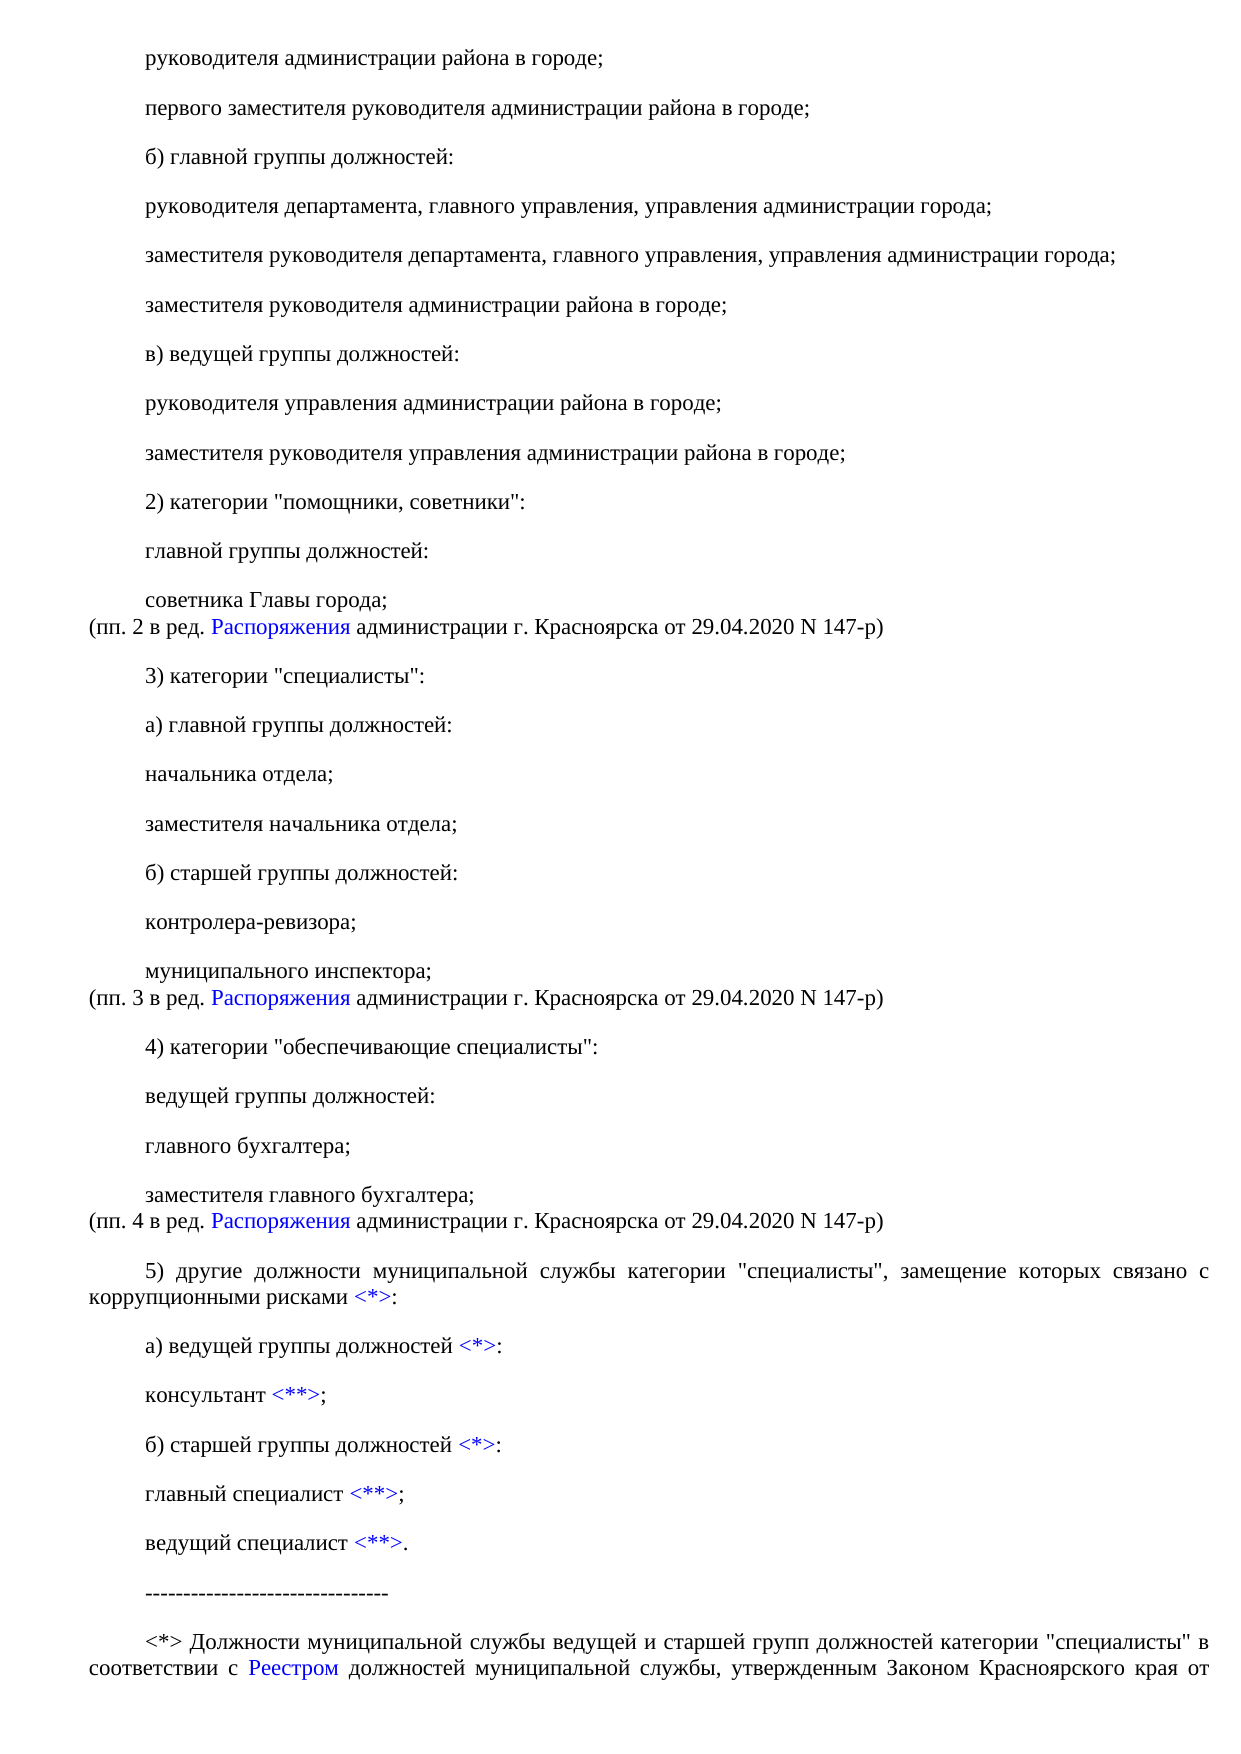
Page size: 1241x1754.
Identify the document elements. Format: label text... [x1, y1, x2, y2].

text 4) категории "обеспечивающие специалисты": [89, 1033, 1211, 1059]
text заместителя руководителя администрации района в городе; [89, 291, 1211, 317]
text в) ведущей группы должностей: [89, 340, 1211, 366]
text руководителя управления администрации района в городе; [89, 389, 1211, 416]
text б) главной группы должностей: [89, 143, 1211, 169]
text заместителя главного бухгалтера; [89, 1181, 1211, 1207]
text 3) категории "специалисты": [89, 662, 1211, 688]
text -------------------------------- [89, 1579, 1211, 1605]
text главного бухгалтера; [89, 1132, 1211, 1158]
text б) старшей группы должностей: [89, 859, 1211, 885]
text ведущий специалист <**>. [89, 1529, 1211, 1556]
text а) главной группы должностей: [89, 711, 1211, 738]
text начальника отдела; [89, 761, 1211, 787]
text руководителя департамента, главного управления, управления администрации города; [89, 192, 1211, 218]
text а) ведущей группы должностей <*>: [89, 1332, 1211, 1359]
text заместителя руководителя департамента, главного управления, управления администрации города; [89, 241, 1211, 268]
text заместителя начальника отдела; [89, 810, 1211, 836]
text советника Главы города; [89, 586, 1211, 613]
text консультант <**>; [89, 1382, 1211, 1408]
text (пп. 2 в ред. Распоряжения администрации г. Красноярска от 29.04.2020 N 147-р) [89, 613, 1211, 639]
text (пп. 3 в ред. Распоряжения администрации г. Красноярска от 29.04.2020 N 147-р) [89, 984, 1211, 1010]
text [89, 1628, 1211, 1681]
text 5) другие должности муниципальной службы категории "специалисты", замещение которых связано с коррупционными рисками <*>: [89, 1257, 1211, 1309]
text главный специалист <**>; [89, 1480, 1211, 1506]
text ведущей группы должностей: [89, 1082, 1211, 1109]
text б) старшей группы должностей <*>: [89, 1431, 1211, 1457]
text главной группы должностей: [89, 537, 1211, 563]
text контролера-ревизора; [89, 908, 1211, 935]
text руководителя администрации района в городе; [89, 44, 1211, 71]
text заместителя руководителя управления администрации района в городе; [89, 438, 1211, 465]
text муниципального инспектора; [89, 958, 1211, 984]
text 2) категории "помощники, советники": [89, 488, 1211, 514]
text первого заместителя руководителя администрации района в городе; [89, 94, 1211, 120]
text (пп. 4 в ред. Распоряжения администрации г. Красноярска от 29.04.2020 N 147-р) [89, 1207, 1211, 1234]
